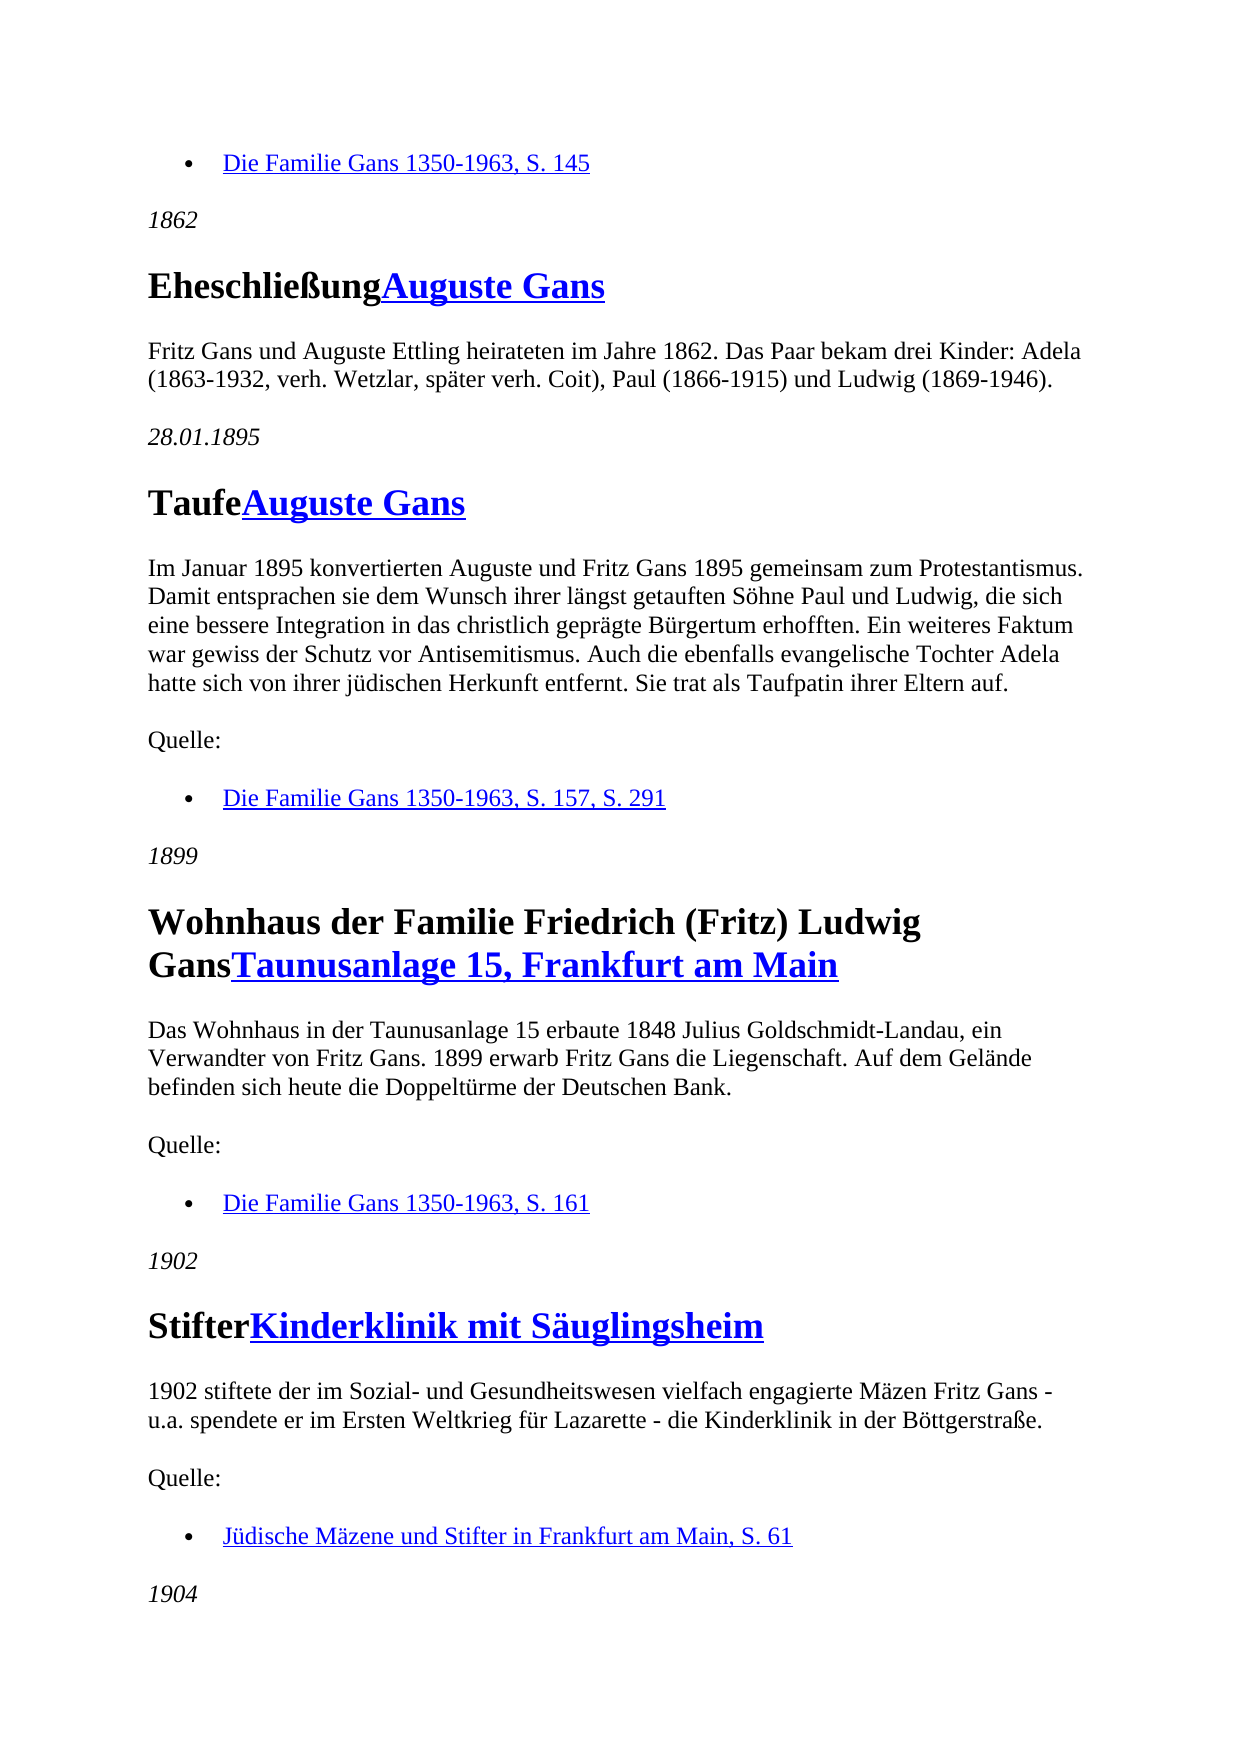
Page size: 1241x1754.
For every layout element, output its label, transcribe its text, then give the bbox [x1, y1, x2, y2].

list Jüdische Mäzene und Stifter in Frankfurt am Main, S. 61 [185, 1521, 1093, 1549]
text Quelle: [148, 726, 1093, 754]
text Fritz Gans und Auguste Ettling heirateten im Jahre 1862. Das Paar bekam drei Kinder: Adela (1863-1932, verh. Wetzlar, später verh. Coit), Paul (1866-1915) und Ludwig (1869-1946). [148, 336, 1093, 393]
text Wohnhaus der Familie Friedrich (Fritz) Ludwig GansTaunusanlage 15, Frankfurt am Main [148, 899, 1093, 986]
text 1862 [148, 206, 1093, 234]
list Die Familie Gans 1350-1963, S. 161 [185, 1188, 1093, 1217]
text Quelle: [148, 1463, 1093, 1492]
text TaufeAuguste Gans [148, 480, 1093, 523]
list Die Familie Gans 1350-1963, S. 145 [185, 148, 1093, 176]
text Im Januar 1895 konvertierten Auguste und Fritz Gans 1895 gemeinsam zum Protestantismus. Damit entsprachen sie dem Wunsch ihrer längst getauften Söhne Paul und Ludwig, die sich eine bessere Integration in das christlich geprägte Bürgertum erhofften. Ein weiteres Faktum war gewiss der Schutz vor Antisemitismus. Auch die ebenfalls evangelische Tochter Adela hatte sich von ihrer jüdischen Herkunft entfernt. Sie trat als Taufpatin ihrer Eltern auf. [148, 553, 1093, 696]
text Das Wohnhaus in der Taunusanlage 15 erbaute 1848 Julius Goldschmidt-Landau, ein Verwandter von Fritz Gans. 1899 erwarb Fritz Gans die Liegenschaft. Auf dem Gelände befinden sich heute die Doppeltürme der Deutschen Bank. [148, 1015, 1093, 1101]
list Die Familie Gans 1350-1963, S. 157, S. 291 [185, 783, 1093, 812]
text 1902 stiftete der im Sozial- und Gesundheitswesen vielfach engagierte Mäzen Fritz Gans - u.a. spendete er im Ersten Weltkrieg für Lazarette - die Kinderklinik in der Böttgerstraße. [148, 1376, 1093, 1434]
text Quelle: [148, 1130, 1093, 1159]
text EheschließungAuguste Gans [148, 263, 1093, 307]
text 1904 [148, 1579, 1093, 1607]
text 1899 [148, 841, 1093, 870]
text StifterKinderklinik mit Säuglingsheim [148, 1304, 1093, 1347]
text 28.01.1895 [148, 422, 1093, 451]
text 1902 [148, 1246, 1093, 1275]
